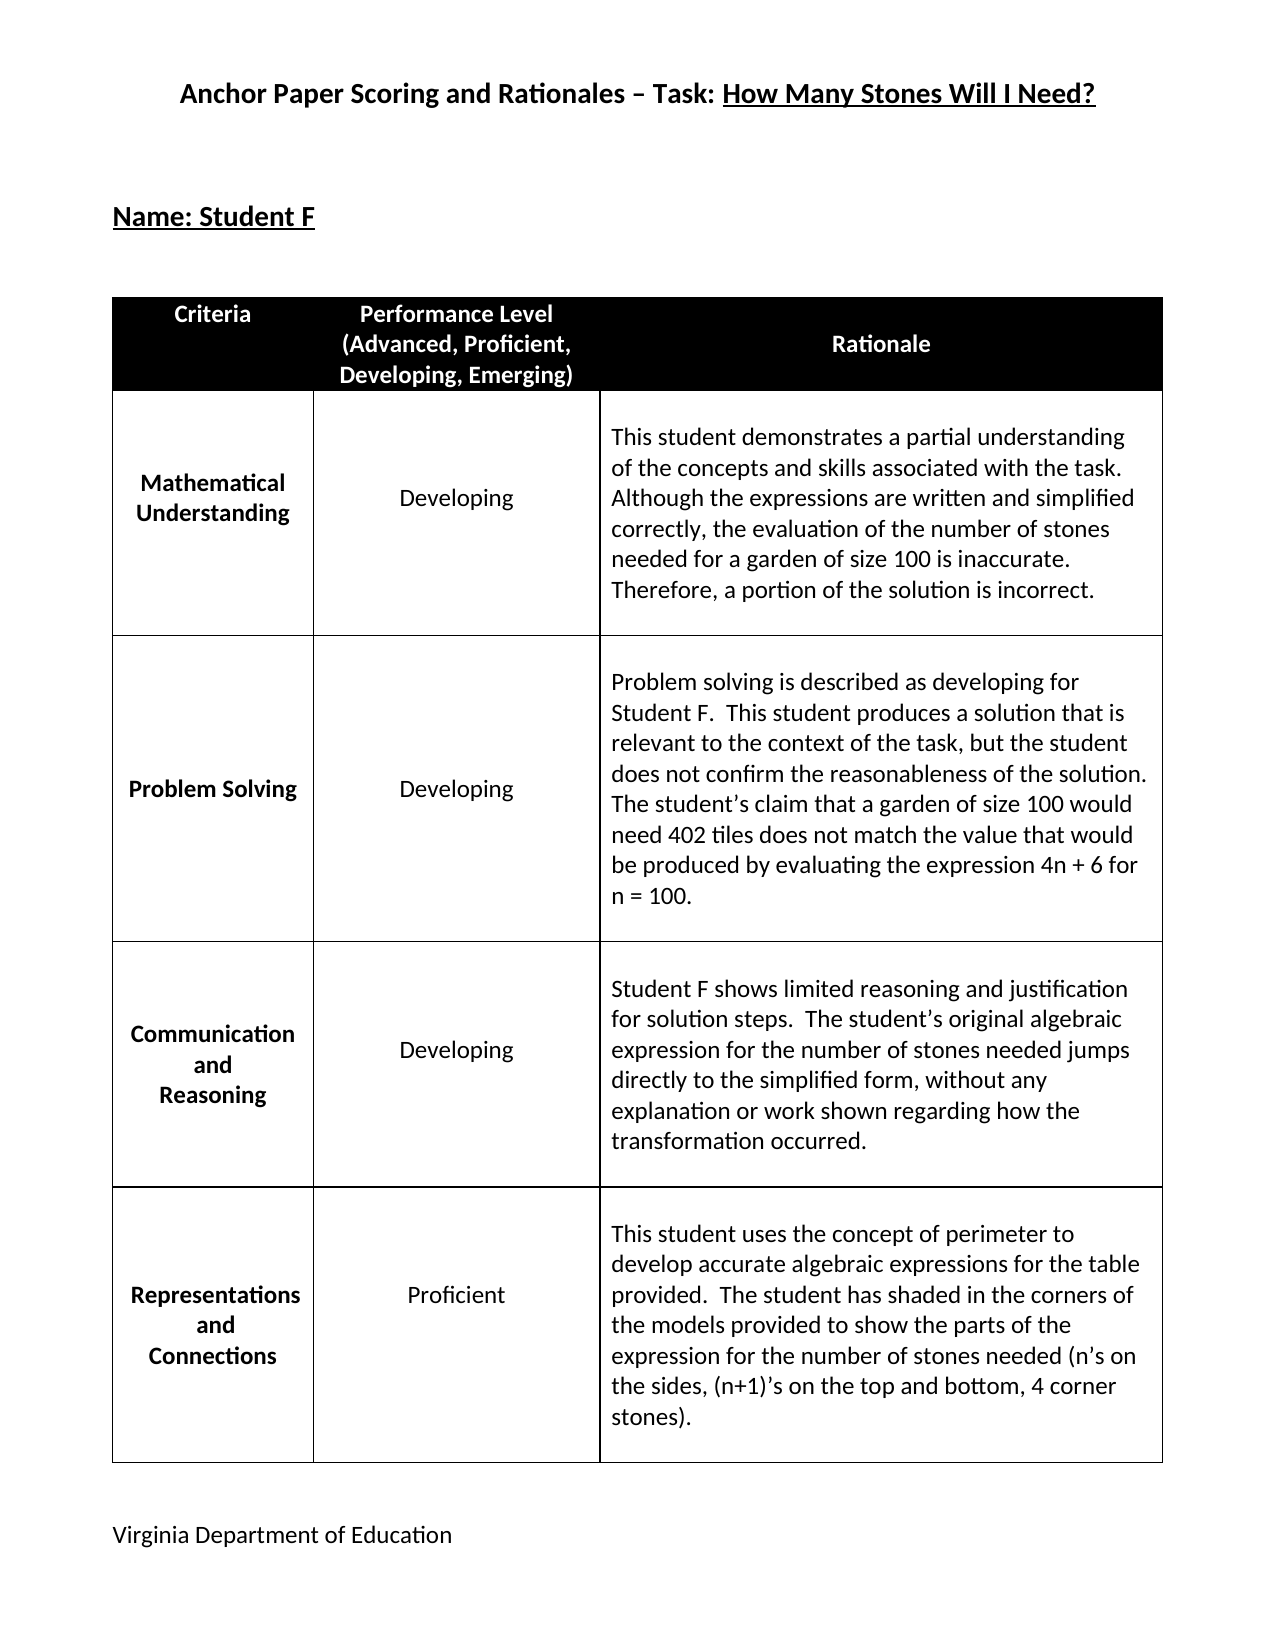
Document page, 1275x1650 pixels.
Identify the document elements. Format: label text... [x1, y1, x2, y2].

table_cell Student F shows limited reasoning and justification for solution steps. The student’s original algebraic expression for the number of stones needed jumps directly to the simplified form, without any explanation or work shown regarding how the transformation occurred. [601, 942, 1162, 1186]
table_header Rationale [601, 298, 1162, 390]
table_cell Mathematical Understanding [113, 391, 313, 635]
table_cell Communication and Reasoning [113, 942, 313, 1186]
text Name: Student F [112, 198, 1162, 234]
table_cell Problem solving is described as developing for Student F. This student produces a solution that is relevant to the context of the task, but the student does not confirm the reasonableness of the solution. The student’s claim that a garden of size 100 would need 402 tiles does not match the value that would be produced by evaluating the expression 4n + 6 for n = 100. [601, 636, 1162, 941]
table_cell Representations and Connections [113, 1188, 313, 1462]
table_cell This student uses the concept of perimeter to develop accurate algebraic expressions for the table provided. The student has shaded in the corners of the models provided to show the parts of the expression for the number of stones needed (n’s on the sides, (n+1)’s on the top and bottom, 4 corner stones). [601, 1188, 1162, 1462]
table_cell Developing [314, 942, 599, 1186]
table_cell Developing [314, 391, 599, 635]
table_cell Proficient [314, 1188, 599, 1462]
table_header Criteria [113, 298, 313, 390]
table_cell Problem Solving [113, 636, 313, 941]
table_cell Developing [314, 636, 599, 941]
table_cell This student demonstrates a partial understanding of the concepts and skills associated with the task. Although the expressions are written and simplified correctly, the evaluation of the number of stones needed for a garden of size 100 is inaccurate. Therefore, a portion of the solution is incorrect. [601, 391, 1162, 635]
table_header Performance Level (Advanced, Proficient, Developing, Emerging) [314, 298, 599, 390]
